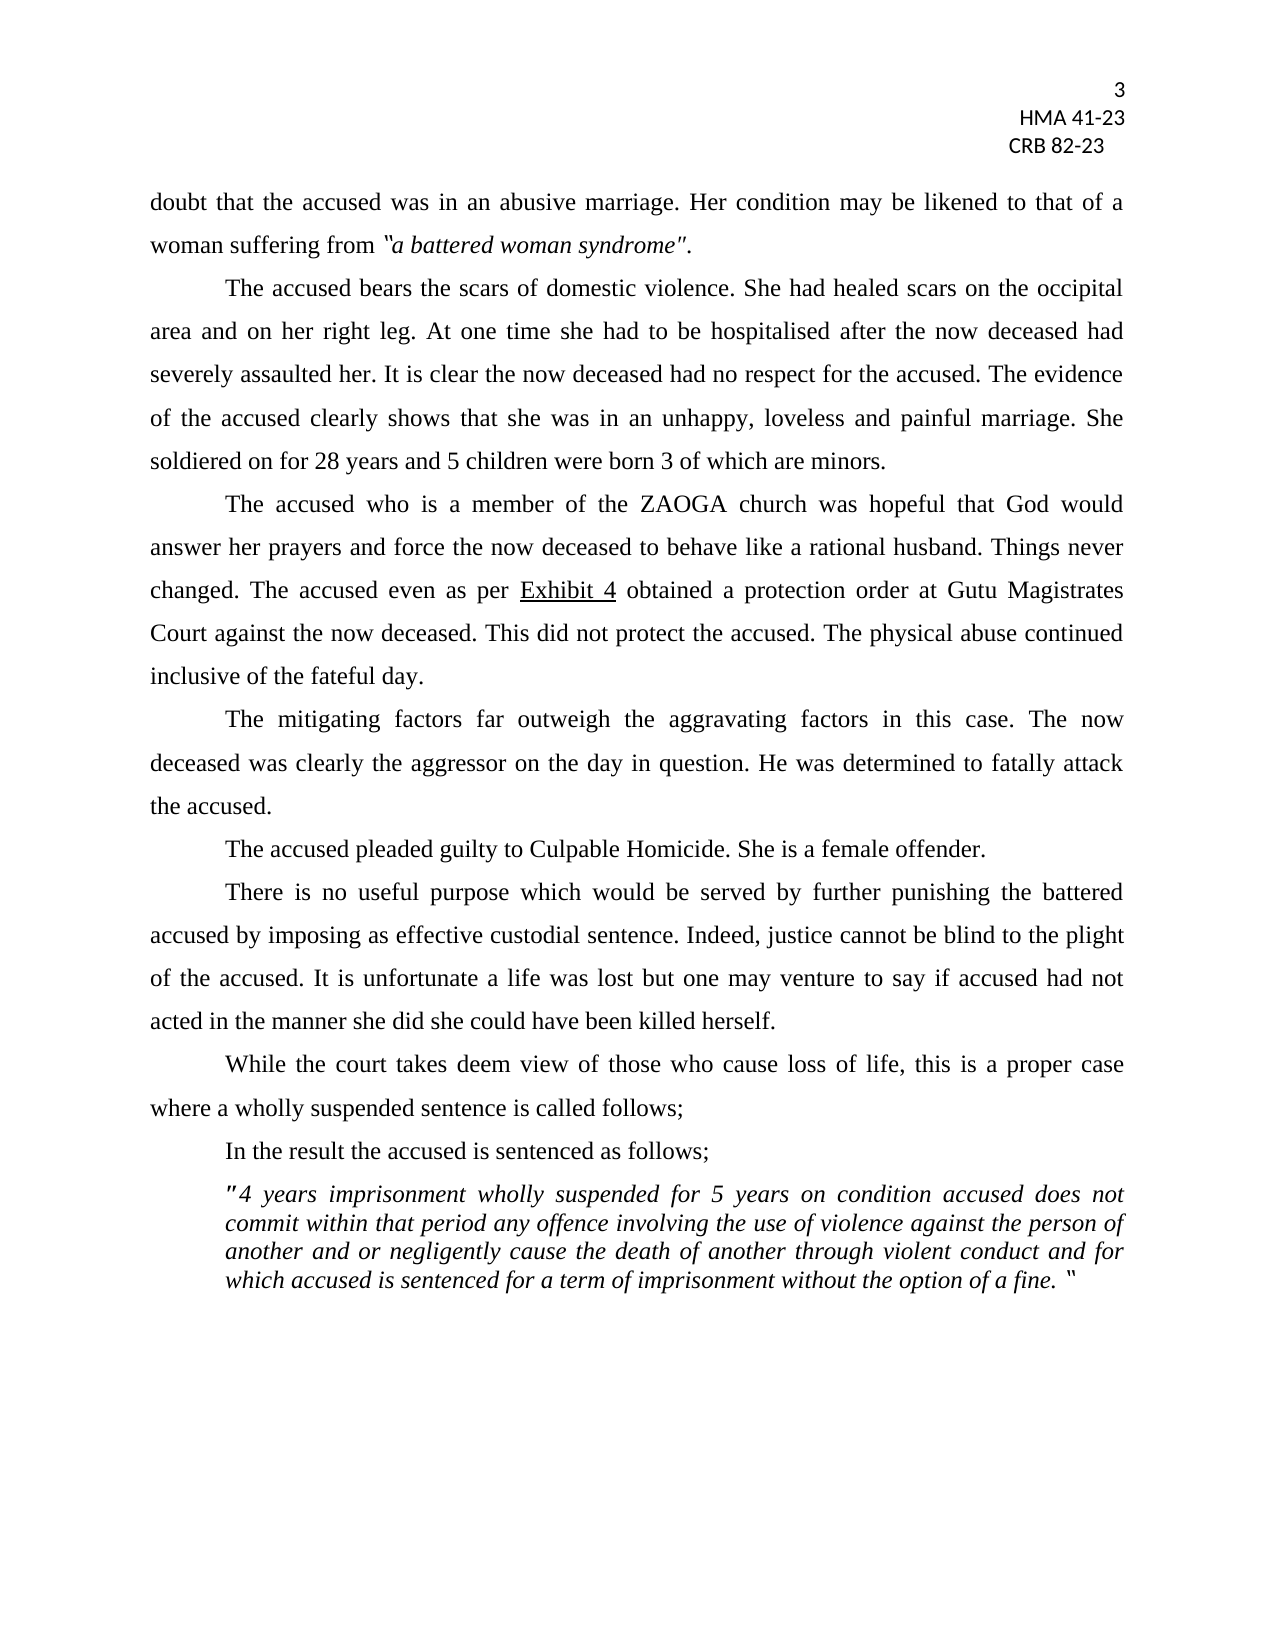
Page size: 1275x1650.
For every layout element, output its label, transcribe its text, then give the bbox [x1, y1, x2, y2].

text In the result the accused is sentenced as follows; [150, 1136, 1125, 1164]
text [150, 187, 1125, 259]
text ″4 years imprisonment wholly suspended for 5 years on condition accused does not commit within that period any offence involving the use of violence against the person of another and or negligently cause the death of another through violent conduct and for which accused is sentenced for a term of imprisonment without the option of a fine. ‶ [225, 1179, 1125, 1294]
text The mitigating factors far outweigh the aggravating factors in this case. The now deceased was clearly the aggressor on the day in question. He was determined to fatally attack the accused. [150, 704, 1125, 819]
text The accused pleaded guilty to Culpable Homicide. She is a female offender. [150, 834, 1125, 863]
text There is no useful purpose which would be served by further punishing the battered accused by imposing as effective custodial sentence. Indeed, justice cannot be blind to the plight of the accused. It is unfortunate a life was lost but one may venture to say if accused had not acted in the manner she did she could have been killed herself. [150, 877, 1125, 1035]
text The accused who is a member of the ZAOGA church was hopeful that God would answer her prayers and force the now deceased to behave like a rational husband. Things never changed. The accused even as per Exhibit 4 obtained a protection order at Gutu Magistrates Court against the now deceased. This did not protect the accused. The physical abuse continued inclusive of the fateful day. [150, 489, 1125, 690]
text The accused bears the scars of domestic violence. She had healed scars on the occipital area and on her right leg. At one time she had to be hospitalised after the now deceased had severely assaulted her. It is clear the now deceased had no respect for the accused. The evidence of the accused clearly shows that she was in an unhappy, loveless and painful marriage. She soldiered on for 28 years and 5 children were born 3 of which are minors. [150, 273, 1125, 474]
text While the court takes deem view of those who cause loss of life, this is a proper case where a wholly suspended sentence is called follows; [150, 1049, 1125, 1121]
